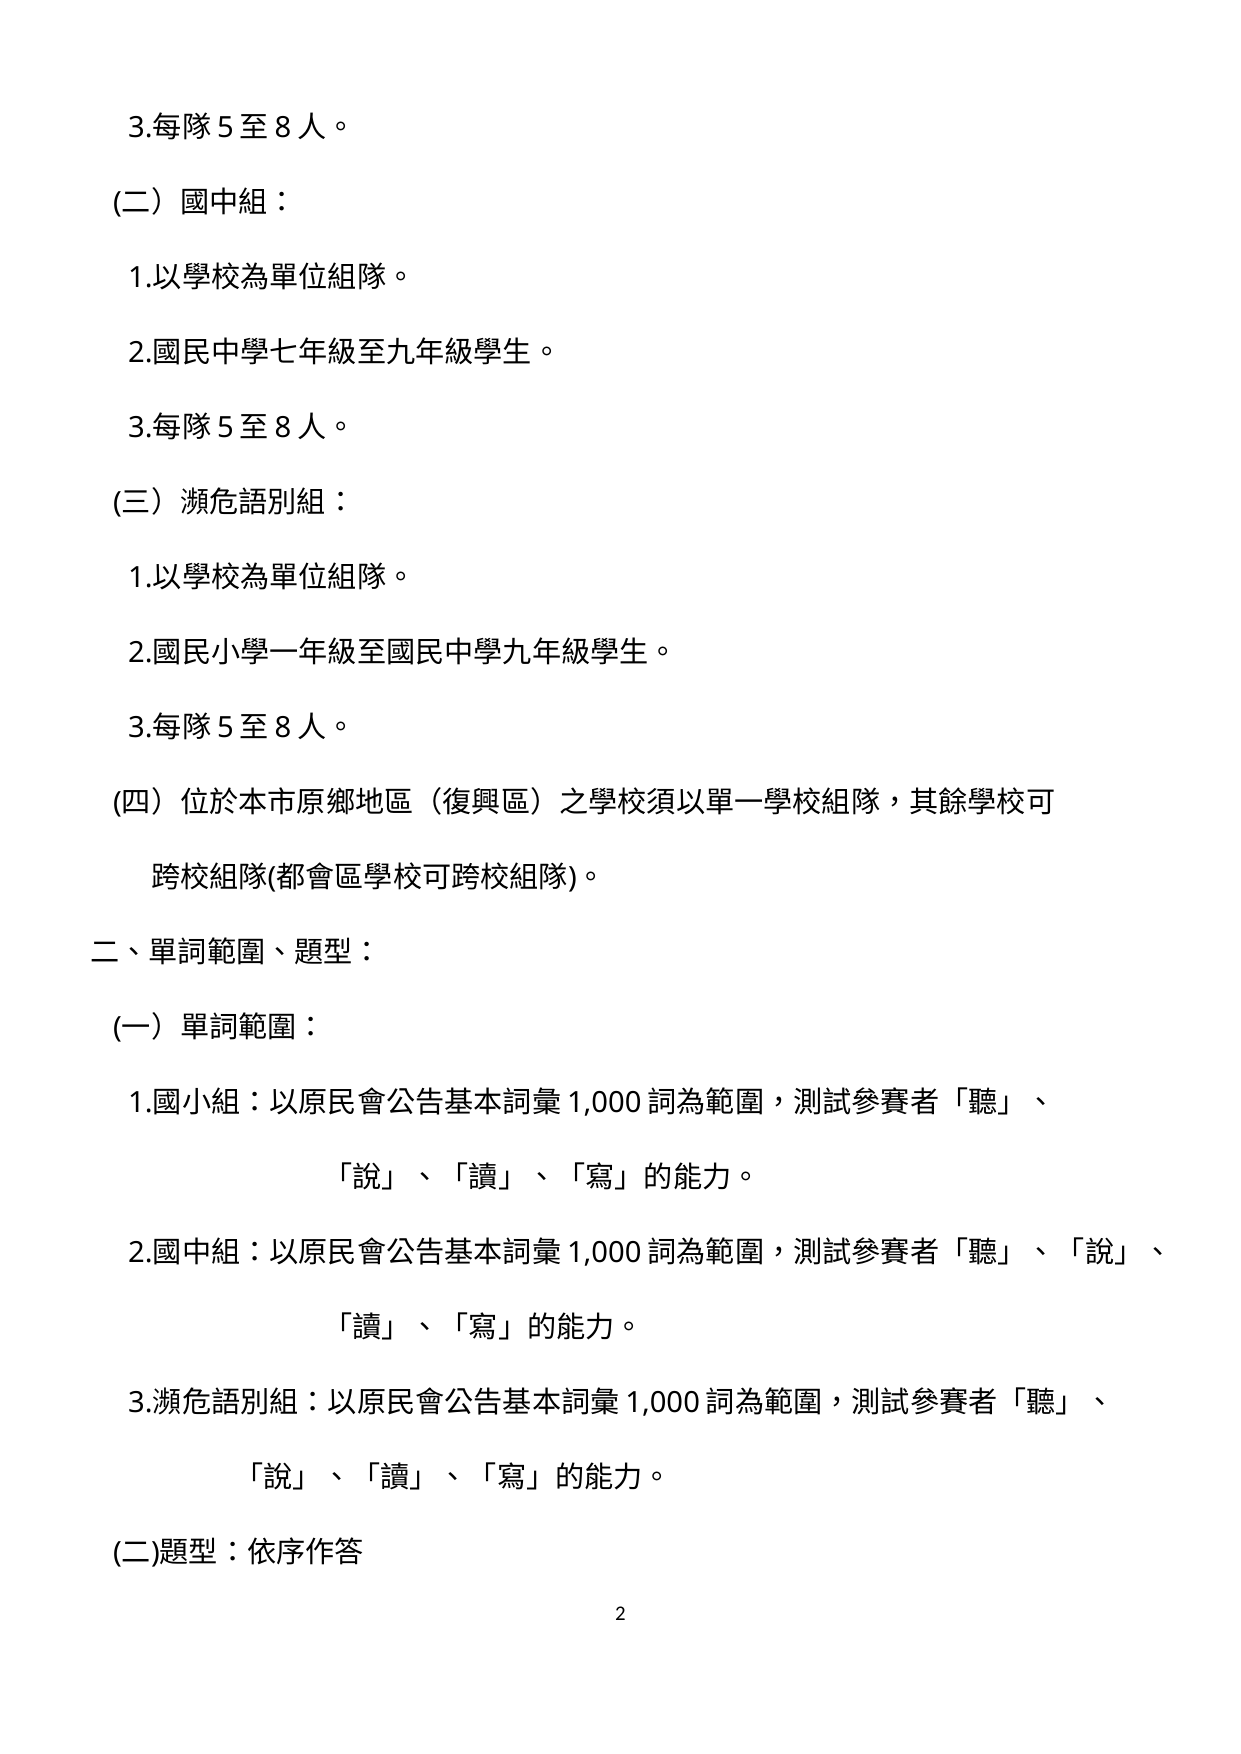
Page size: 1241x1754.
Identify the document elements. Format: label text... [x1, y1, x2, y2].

text 跨校組隊(都會區學校可跨校組隊)。 [75, 837, 1165, 912]
text 二、單詞範圍、題型： [75, 912, 1165, 987]
text 2.國民中學七年級至九年級學生。 [75, 312, 1165, 387]
text 2.國民小學一年級至國民中學九年級學生。 [75, 612, 1165, 687]
text 2.國中組：以原民會公告基本詞彙1,000詞為範圍，測試參賽者「聽」、「說」、「讀」、「寫」的能力。 [75, 1212, 1165, 1362]
text (三）瀕危語別組： [75, 462, 1165, 537]
text 「說」、「讀」、「寫」的能力。 [75, 1437, 1165, 1512]
text 「說」、「讀」、「寫」的能力。 [75, 1137, 1165, 1212]
text 3.每隊5至8人。 [75, 87, 1165, 162]
text 3.每隊5至8人。 [75, 387, 1165, 462]
text 3.每隊5至8人。 [75, 687, 1165, 762]
text 3.瀕危語別組：以原民會公告基本詞彙1,000詞為範圍，測試參賽者「聽」、 [75, 1362, 1165, 1437]
text (二)題型：依序作答 [75, 1512, 1165, 1587]
text (二）國中組： [75, 162, 1165, 237]
text 1.以學校為單位組隊。 [75, 237, 1165, 312]
text (四）位於本市原鄉地區（復興區）之學校須以單一學校組隊，其餘學校可 [75, 762, 1165, 837]
text (一）單詞範圍： [75, 987, 1165, 1062]
text 1.以學校為單位組隊。 [75, 537, 1165, 612]
text 1.國小組：以原民會公告基本詞彙1,000詞為範圍，測試參賽者「聽」、 [75, 1062, 1165, 1137]
